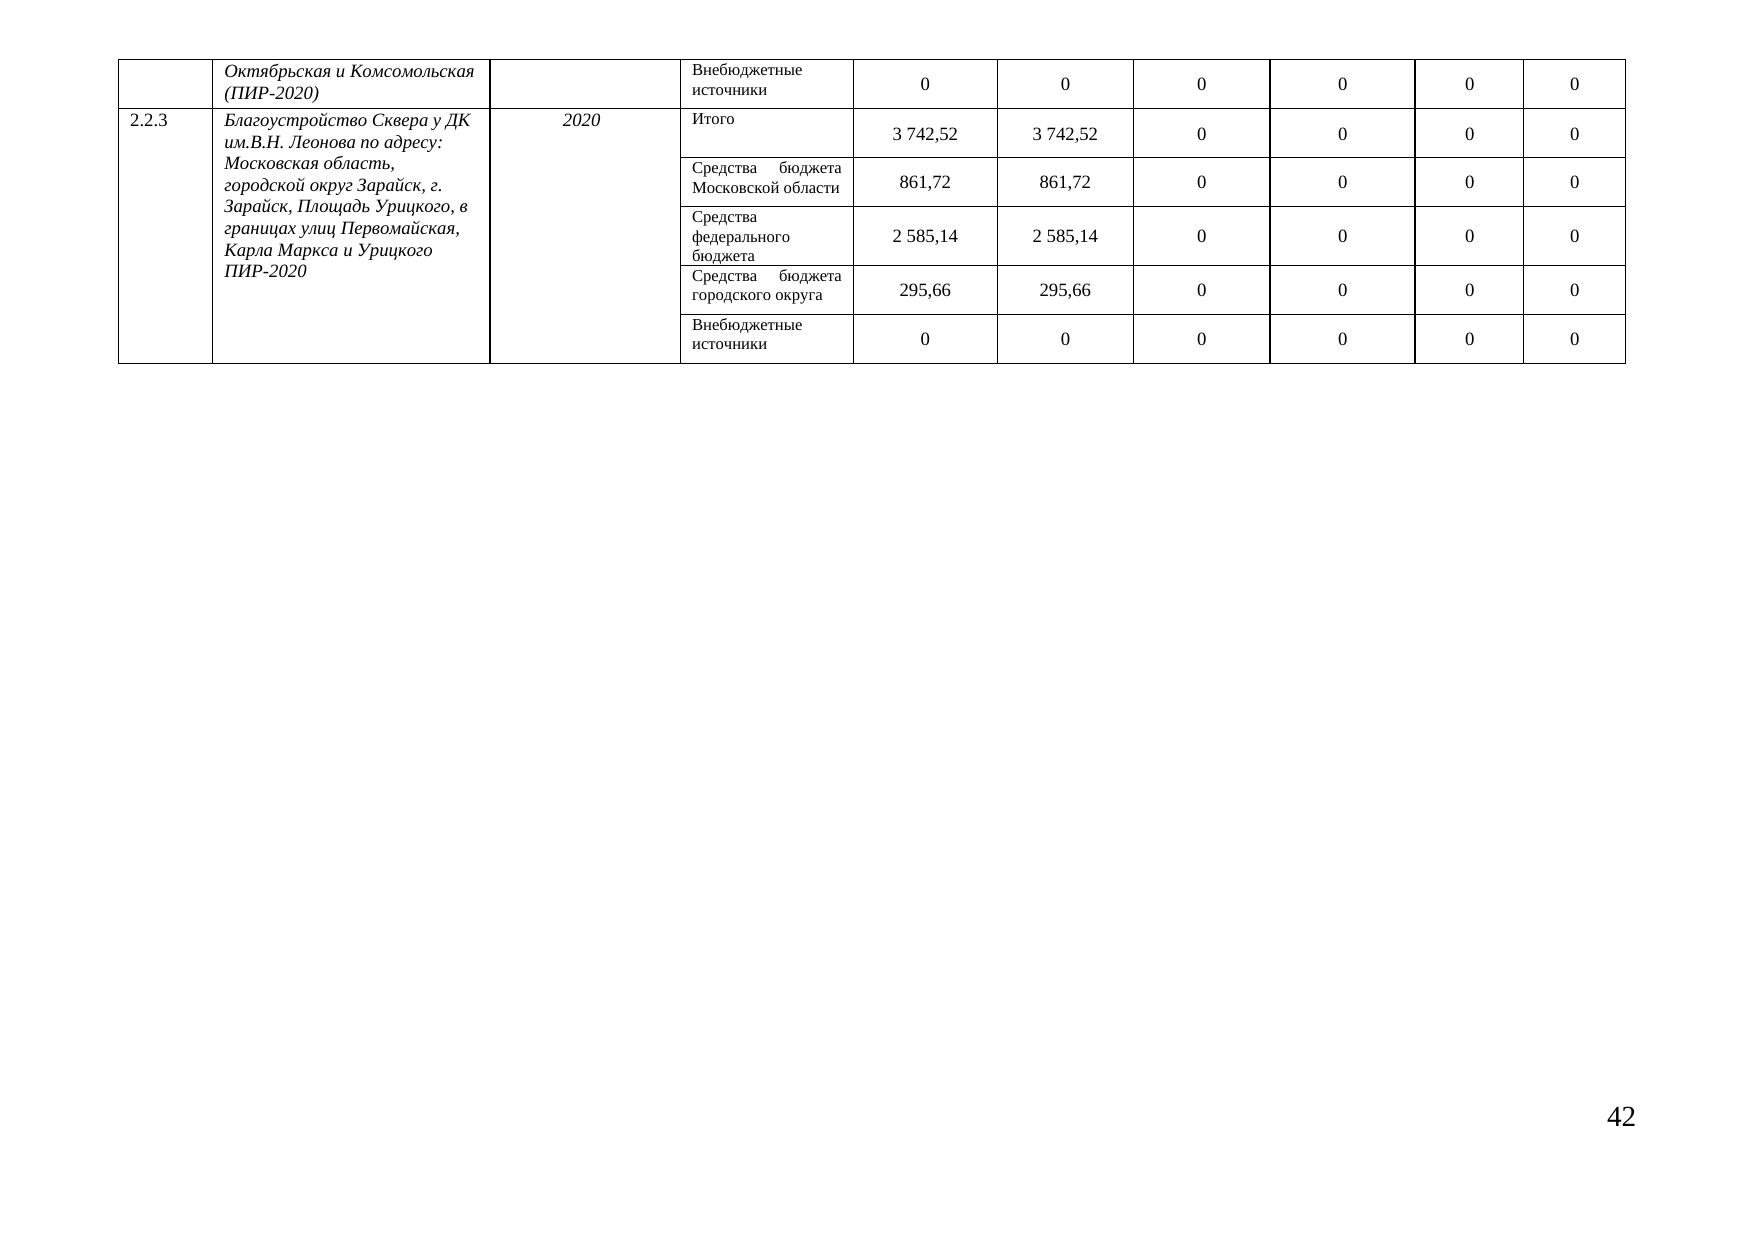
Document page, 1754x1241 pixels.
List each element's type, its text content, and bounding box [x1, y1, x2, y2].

table_cell 0 [1524, 60, 1625, 108]
table_cell 0 [1524, 109, 1625, 157]
table_cell 0 [1416, 60, 1523, 108]
table_cell 3 742,52 [998, 109, 1133, 157]
table_cell Средства федерального бюджета [681, 207, 853, 265]
table_cell 0 [1134, 60, 1269, 108]
table_cell 861,72 [854, 158, 997, 206]
table_cell 3 742,52 [854, 109, 997, 157]
table_cell 2020 [491, 109, 680, 363]
table_cell Средства бюджета Московской области [681, 158, 853, 206]
table_cell 0 [1271, 266, 1414, 314]
table_cell 0 [1524, 158, 1625, 206]
table_cell 0 [854, 60, 997, 108]
table_cell 0 [1524, 315, 1625, 363]
table_cell 0 [1134, 158, 1269, 206]
table_cell 0 [1134, 109, 1269, 157]
table_cell 295,66 [998, 266, 1133, 314]
table_cell 0 [854, 315, 997, 363]
table_cell 0 [1416, 315, 1523, 363]
table_cell 295,66 [854, 266, 997, 314]
table_cell Внебюджетные источники [681, 60, 853, 108]
table_cell Внебюджетные источники [681, 315, 853, 363]
table_cell 0 [1416, 158, 1523, 206]
table_cell 0 [1134, 207, 1269, 265]
table_cell 0 [998, 315, 1133, 363]
table_cell 0 [1416, 266, 1523, 314]
table_cell 0 [1271, 207, 1414, 265]
table_cell 0 [1271, 109, 1414, 157]
table_cell 2 585,14 [998, 207, 1133, 265]
table_cell 2 585,14 [854, 207, 997, 265]
table_cell 0 [1271, 158, 1414, 206]
table_cell 0 [1271, 315, 1414, 363]
table_cell 0 [1524, 207, 1625, 265]
table_cell 0 [1416, 109, 1523, 157]
table_cell 0 [1524, 266, 1625, 314]
table_cell 0 [1134, 315, 1269, 363]
table_cell 2.2.3 [119, 109, 212, 363]
table_cell 0 [1134, 266, 1269, 314]
table_cell 0 [1416, 207, 1523, 265]
table_cell Средства бюджета городского округа [681, 266, 853, 314]
table_cell Итого [681, 109, 853, 157]
table_cell 861,72 [998, 158, 1133, 206]
table_cell 0 [998, 60, 1133, 108]
table_cell Благоустройство Сквера у ДК им.В.Н. Леонова по адресу: Московская область, городской округ Зарайск, г. Зарайск, Площадь Урицкого, в границах улиц Первомайская, Карла Маркса и Урицкого ПИР-2020 [213, 109, 489, 363]
table_cell 0 [1271, 60, 1414, 108]
